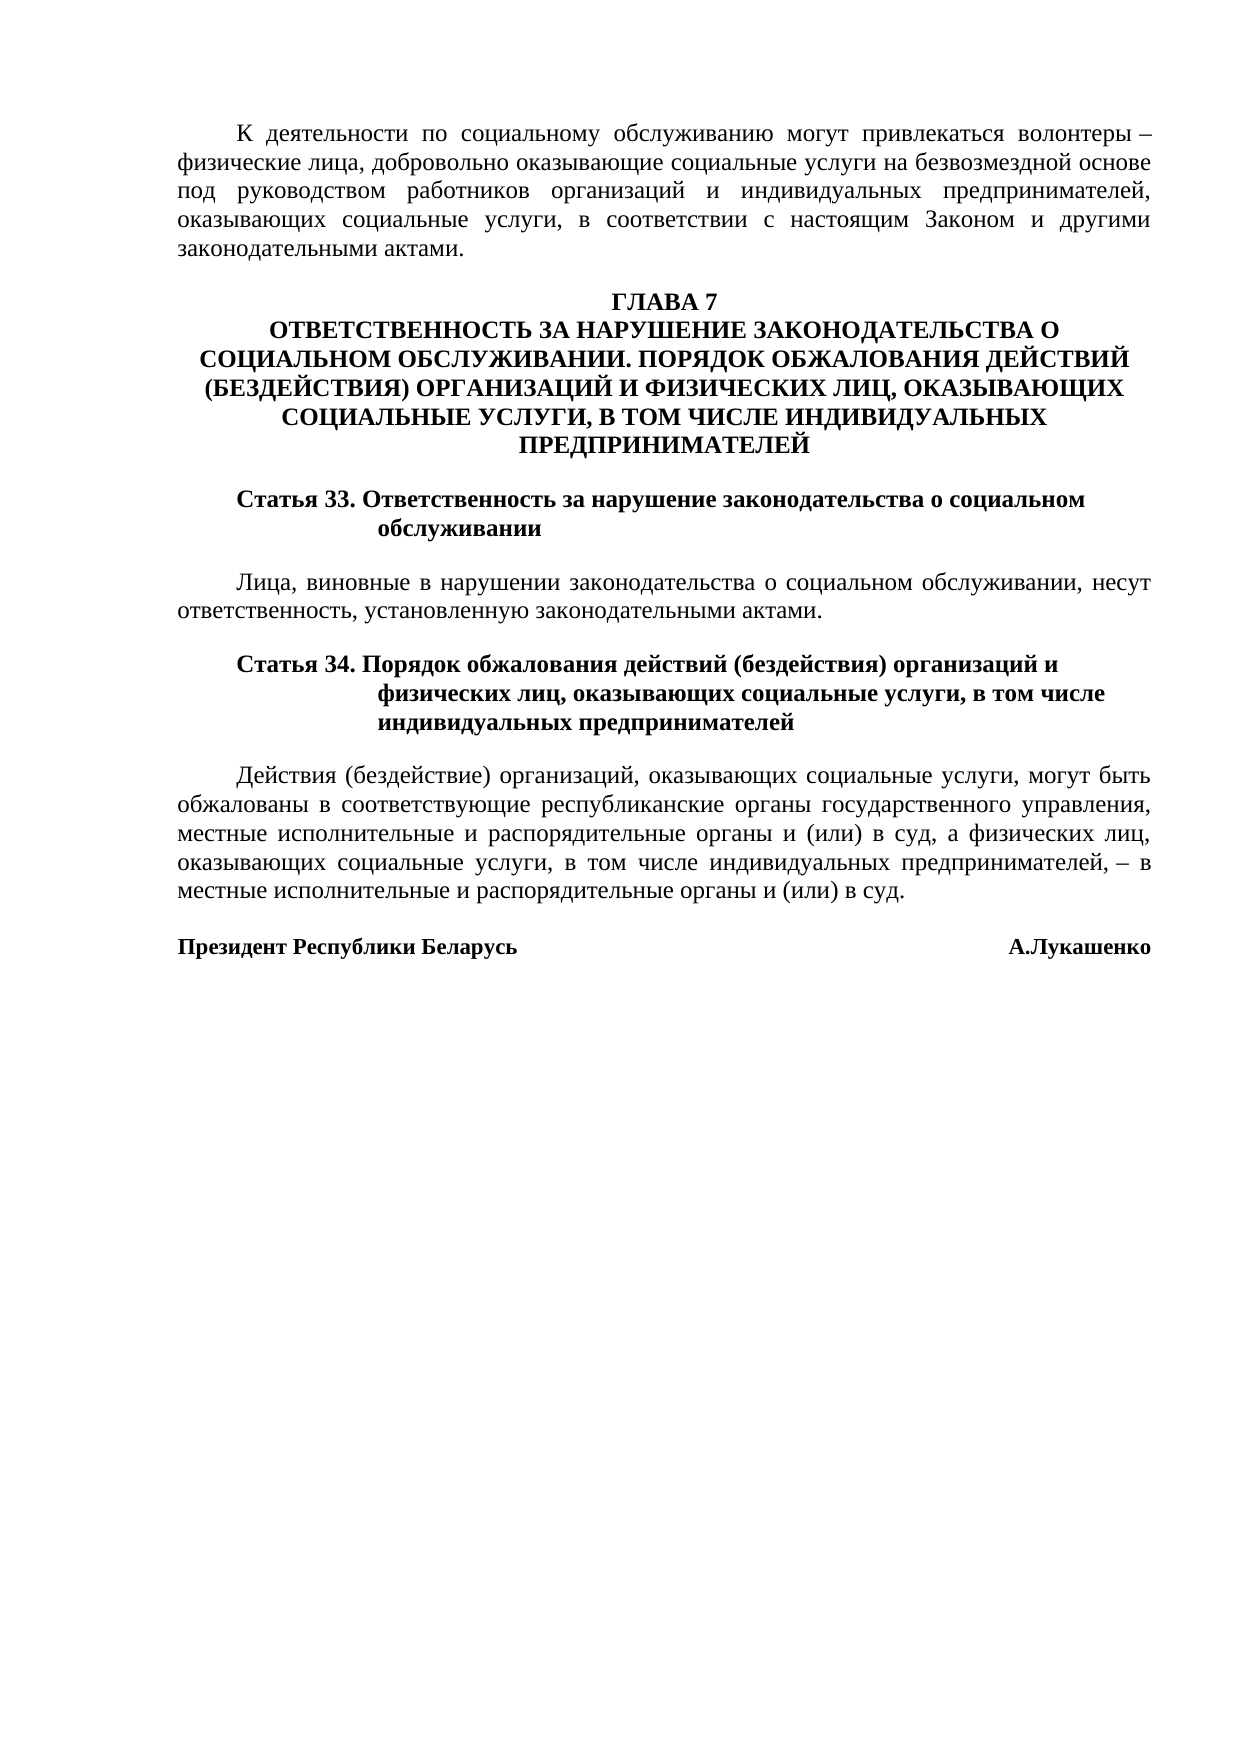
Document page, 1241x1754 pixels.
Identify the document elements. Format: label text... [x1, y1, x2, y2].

text ГЛАВА 7 ОТВЕТСТВЕННОСТЬ ЗА НАРУШЕНИЕ ЗАКОНОДАТЕЛЬСТВА О СОЦИАЛЬНОМ ОБСЛУЖИВАНИИ. ПОРЯДОК ОБЖАЛОВАНИЯ ДЕЙСТВИЙ (БЕЗДЕЙСТВИЯ) ОРГАНИЗАЦИЙ И ФИЗИЧЕСКИХ ЛИЦ, ОКАЗЫВАЮЩИХ СОЦИАЛЬНЫЕ УСЛУГИ, В ТОМ ЧИСЛЕ ИНДИВИДУАЛЬНЫХ ПРЕДПРИНИМАТЕЛЕЙ [177, 287, 1152, 459]
table_header Президент Республики Беларусь [177, 933, 664, 959]
text Действия (бездействие) организаций, оказывающих социальные услуги, могут быть обжалованы в соответствующие республиканские органы государственного управления, местные исполнительные и распорядительные органы и (или) в суд, а физических лиц, оказывающих социальные услуги, в том числе индивидуальных предпринимателей, – в местные исполнительные и распорядительные органы и (или) в суд. [177, 761, 1152, 904]
text К деятельности по социальному обслуживанию могут привлекаться волонтеры – физические лица, добровольно оказывающие социальные услуги на безвозмездной основе под руководством работников организаций и индивидуальных предпринимателей, оказывающих социальные услуги, в соответствии с настоящим Законом и другими законодательными актами. [177, 118, 1152, 262]
text Лица, виновные в нарушении законодательства о социальном обслуживании, несут ответственность, установленную законодательными актами. [177, 567, 1152, 624]
text Статья 34. Порядок обжалования действий (бездействия) организаций и физических лиц, оказывающих социальные услуги, в том числе индивидуальных предпринимателей [236, 649, 1152, 736]
text Статья 33. Ответственность за нарушение законодательства о социальном обслуживании [236, 484, 1152, 542]
table_header А.Лукашенко [664, 933, 1152, 959]
